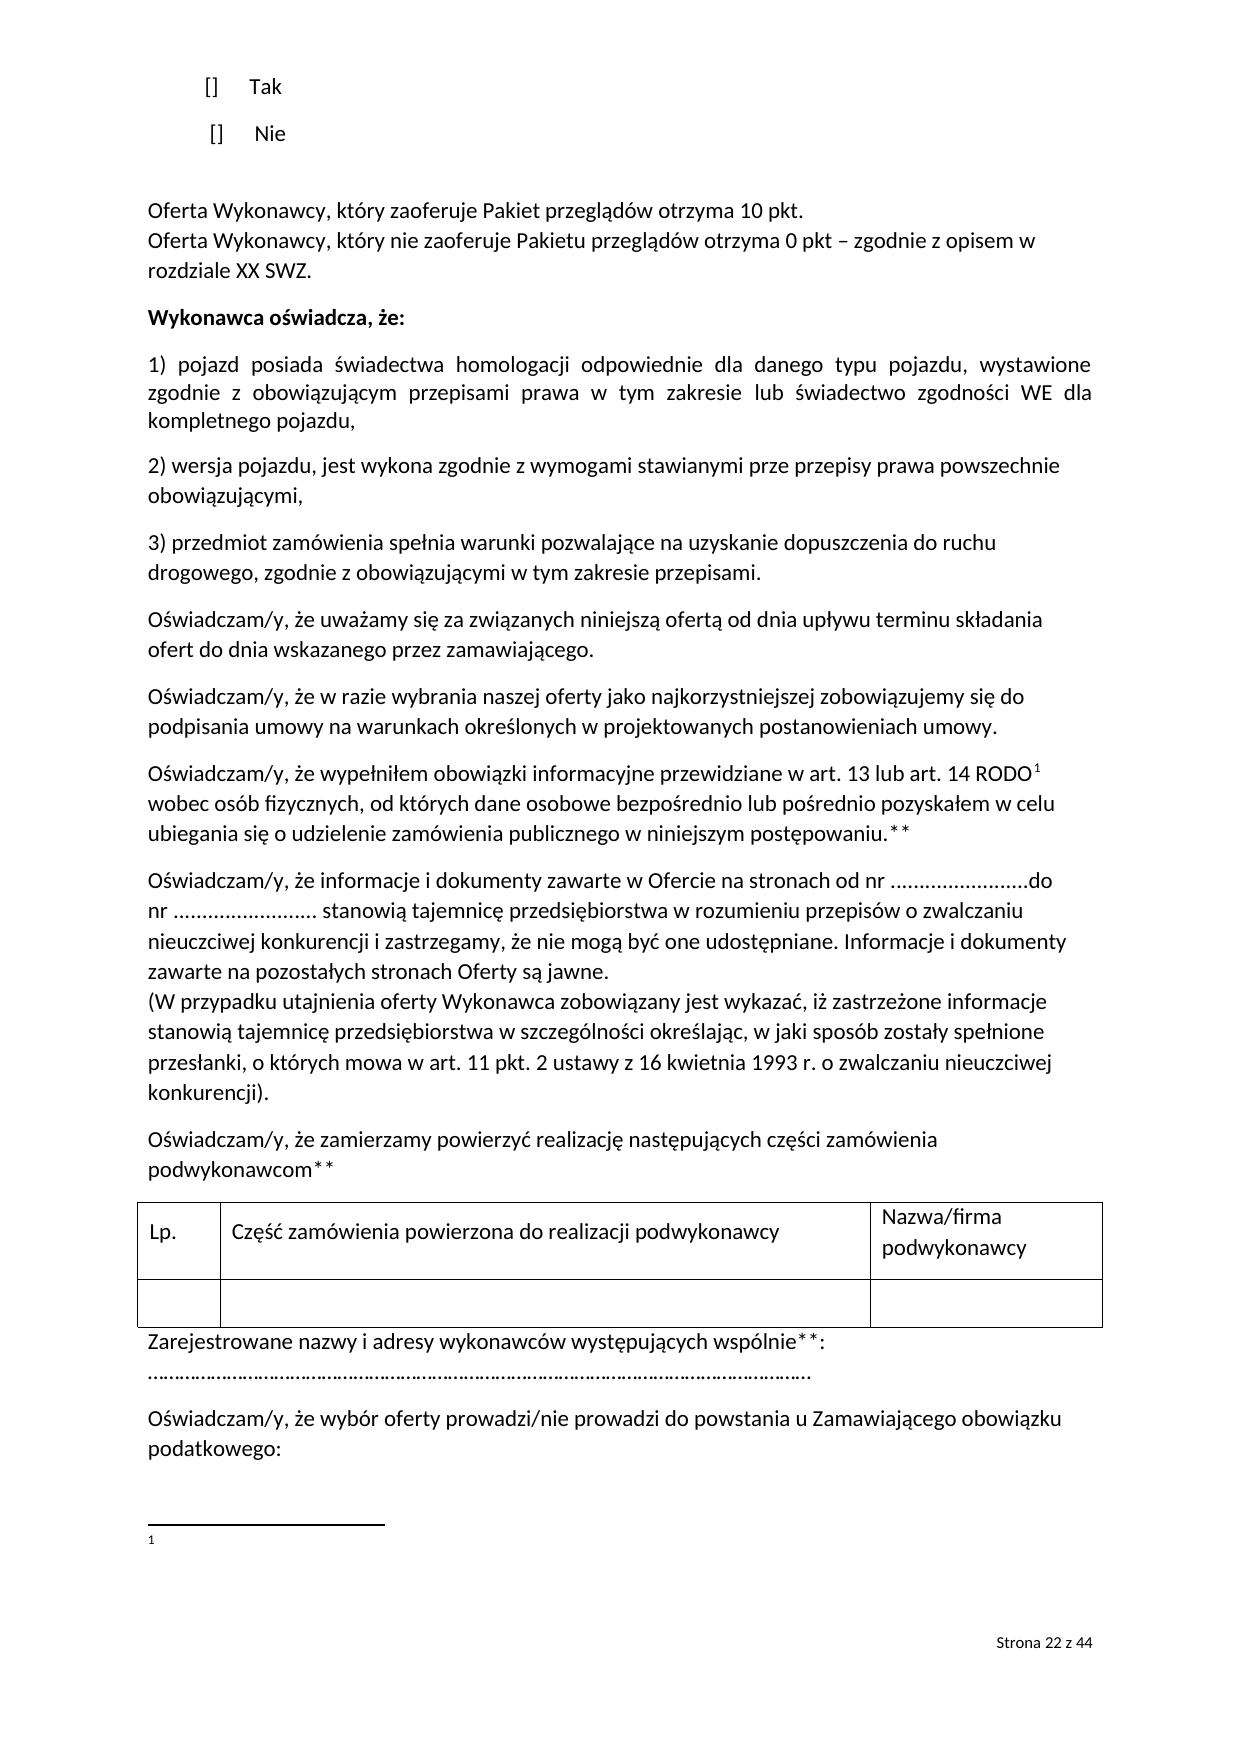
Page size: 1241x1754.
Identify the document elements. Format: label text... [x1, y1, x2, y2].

text Oferta Wykonawcy, który zaoferuje Pakiet przeglądów otrzyma 10 pkt. Oferta Wykonawcy, który nie zaoferuje Pakietu przeglądów otrzyma 0 pkt – zgodnie z opisem w rozdziale XX SWZ. [148, 166, 1093, 284]
text Oświadczam/y, że zamierzamy powierzyć realizację następujących części zamówienia podwykonawcom** [148, 1125, 1093, 1183]
table_cell [138, 1280, 220, 1327]
text 3) przedmiot zamówienia spełnia warunki pozwalające na uzyskanie dopuszczenia do ruchu drogowego, zgodnie z obowiązującymi w tym zakresie przepisami. [148, 528, 1093, 586]
text Zarejestrowane nazwy i adresy wykonawców występujących wspólnie**: ……………………………………………………………………………………………………………… [148, 1328, 1093, 1385]
table_header Nazwa/firma podwykonawcy [871, 1203, 1102, 1279]
text Oświadczam/y, że wybór oferty prowadzi/nie prowadzi do powstania u Zamawiającego obowiązku podatkowego: [148, 1404, 1093, 1462]
table_header Część zamówienia powierzona do realizacji podwykonawcy [221, 1203, 870, 1279]
text Oświadczam/y, że informacje i dokumenty zawarte w Ofercie na stronach od nr ........................do nr ......................... stanowią tajemnicę przedsiębiorstwa w rozumieniu przepisów o zwalczaniu nieuczciwej konkurencji i zastrzegamy, że nie mogą być one udostępniane. Informacje i dokumenty zawarte na pozostałych stronach Oferty są jawne. (W przypadku utajnienia oferty Wykonawca zobowiązany jest wykazać, iż zastrzeżone informacje stanowią tajemnicę przedsiębiorstwa w szczególności określając, w jaki sposób zostały spełnione przesłanki, o których mowa w art. 11 pkt. 2 ustawy z 16 kwietnia 1993 r. o zwalczaniu nieuczciwej konkurencji). [148, 866, 1093, 1106]
text Oświadczam/y, że w razie wybrania naszej oferty jako najkorzystniejszej zobowiązujemy się do podpisania umowy na warunkach określonych w projektowanych postanowieniach umowy. [148, 682, 1093, 740]
text Wykonawca oświadcza, że: [148, 303, 1093, 331]
table_header Lp. [138, 1203, 220, 1279]
text [] Nie [148, 119, 1093, 147]
text Oświadczam/y, że uważamy się za związanych niniejszą ofertą od dnia upływu terminu składania ofert do dnia wskazanego przez zamawiającego. [148, 605, 1093, 663]
table_cell [221, 1280, 870, 1327]
text 2) wersja pojazdu, jest wykona zgodnie z wymogami stawianymi prze przepisy prawa powszechnie obowiązującymi, [148, 451, 1093, 509]
text 1) pojazd posiada świadectwa homologacji odpowiednie dla danego typu pojazdu, wystawione zgodnie z obowiązującym przepisami prawa w tym zakresie lub świadectwo zgodności WE dla kompletnego pojazdu, [148, 350, 1093, 434]
table_cell [871, 1280, 1102, 1327]
text Oświadczam/y, że wypełniłem obowiązki informacyjne przewidziane w art. 13 lub art. 14 RODO wobec osób fizycznych, od których dane osobowe bezpośrednio lub pośrednio pozyskałem w celu ubiegania się o udzielenie zamówienia publicznego w niniejszym postępowaniu.** [148, 759, 1093, 848]
text [] Tak [148, 72, 1093, 100]
